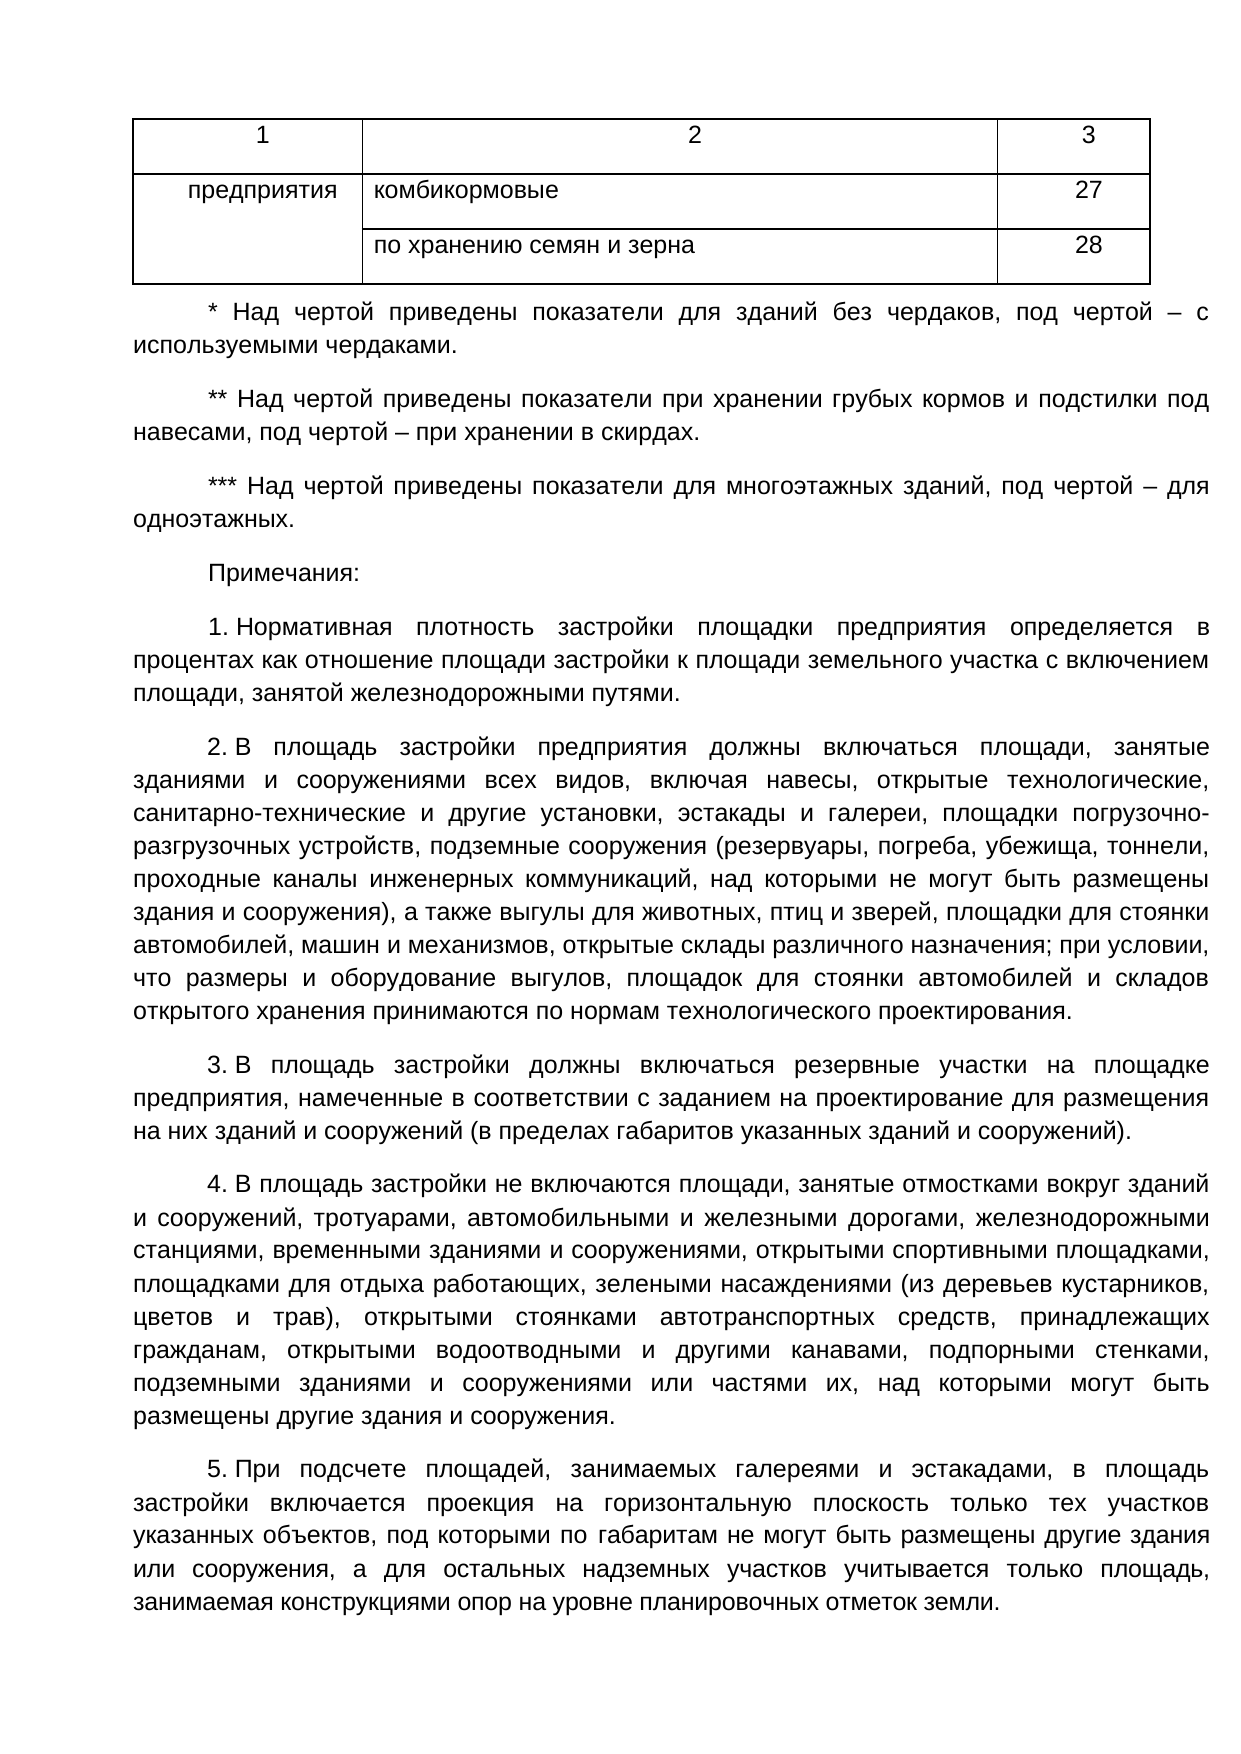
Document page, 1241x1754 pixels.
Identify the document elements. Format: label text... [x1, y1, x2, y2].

text 5. При подсчете площадей, занимаемых галереями и эстакадами, в площадь застройки включается проекция на горизонтальную плоскость только тех участков указанных объектов, под которыми по габаритам не могут быть размещены другие здания или сооружения, а для остальных надземных участков учитывается только площадь, занимаемая конструкциями опор на уровне планировочных отметок земли. [133, 1454, 1211, 1615]
text Примечания: [133, 558, 1211, 587]
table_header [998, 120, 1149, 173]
text *** Над чертой приведены показатели для многоэтажных зданий, под чертой – для одноэтажных. [133, 471, 1211, 533]
text 1. Нормативная плотность застройки площадки предприятия определяется в процентах как отношение площади застройки к площади земельного участка с включением площади, занятой железнодорожными путями. [133, 612, 1211, 706]
text 2. В площадь застройки предприятия должны включаться площади, занятые зданиями и сооружениями всех видов, включая навесы, открытые технологические, санитарно-технические и другие установки, эстакады и галереи, площадки погрузочно-разгрузочных устройств, подземные сооружения (резервуары, погреба, убежища, тоннели, проходные каналы инженерных коммуникаций, над которыми не могут быть размещены здания и сооружения), а также выгулы для животных, птиц и зверей, площадки для стоянки автомобилей, машин и механизмов, открытые склады различного назначения; при условии, что размеры и оборудование выгулов, площадок для стоянки автомобилей и складов открытого хранения принимаются по нормам технологического проектирования. [133, 732, 1211, 1024]
text ** Над чертой приведены показатели при хранении грубых кормов и подстилки под навесами, под чертой – при хранении в скирдах. [133, 384, 1211, 446]
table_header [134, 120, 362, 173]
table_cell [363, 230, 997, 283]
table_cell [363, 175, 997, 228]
text 3. В площадь застройки должны включаться резервные участки на площадке предприятия, намеченные в соответствии с заданием на проектирование для размещения на них зданий и сооружений (в пределах габаритов указанных зданий и сооружений). [133, 1049, 1211, 1144]
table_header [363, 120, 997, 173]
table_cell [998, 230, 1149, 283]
text 4. В площадь застройки не включаются площади, занятые отмостками вокруг зданий и сооружений, тротуарами, автомобильными и железными дорогами, железнодорожными станциями, временными зданиями и сооружениями, открытыми спортивными площадками, площадками для отдыха работающих, зелеными насаждениями (из деревьев кустарников, цветов и трав), открытыми стоянками автотранспортных средств, принадлежащих гражданам, открытыми водоотводными и другими канавами, подпорными стенками, подземными зданиями и сооружениями или частями их, над которыми могут быть размещены другие здания и сооружения. [133, 1169, 1211, 1429]
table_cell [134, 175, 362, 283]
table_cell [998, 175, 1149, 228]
text * Над чертой приведены показатели для зданий без чердаков, под чертой – с используемыми чердаками. [133, 297, 1211, 359]
